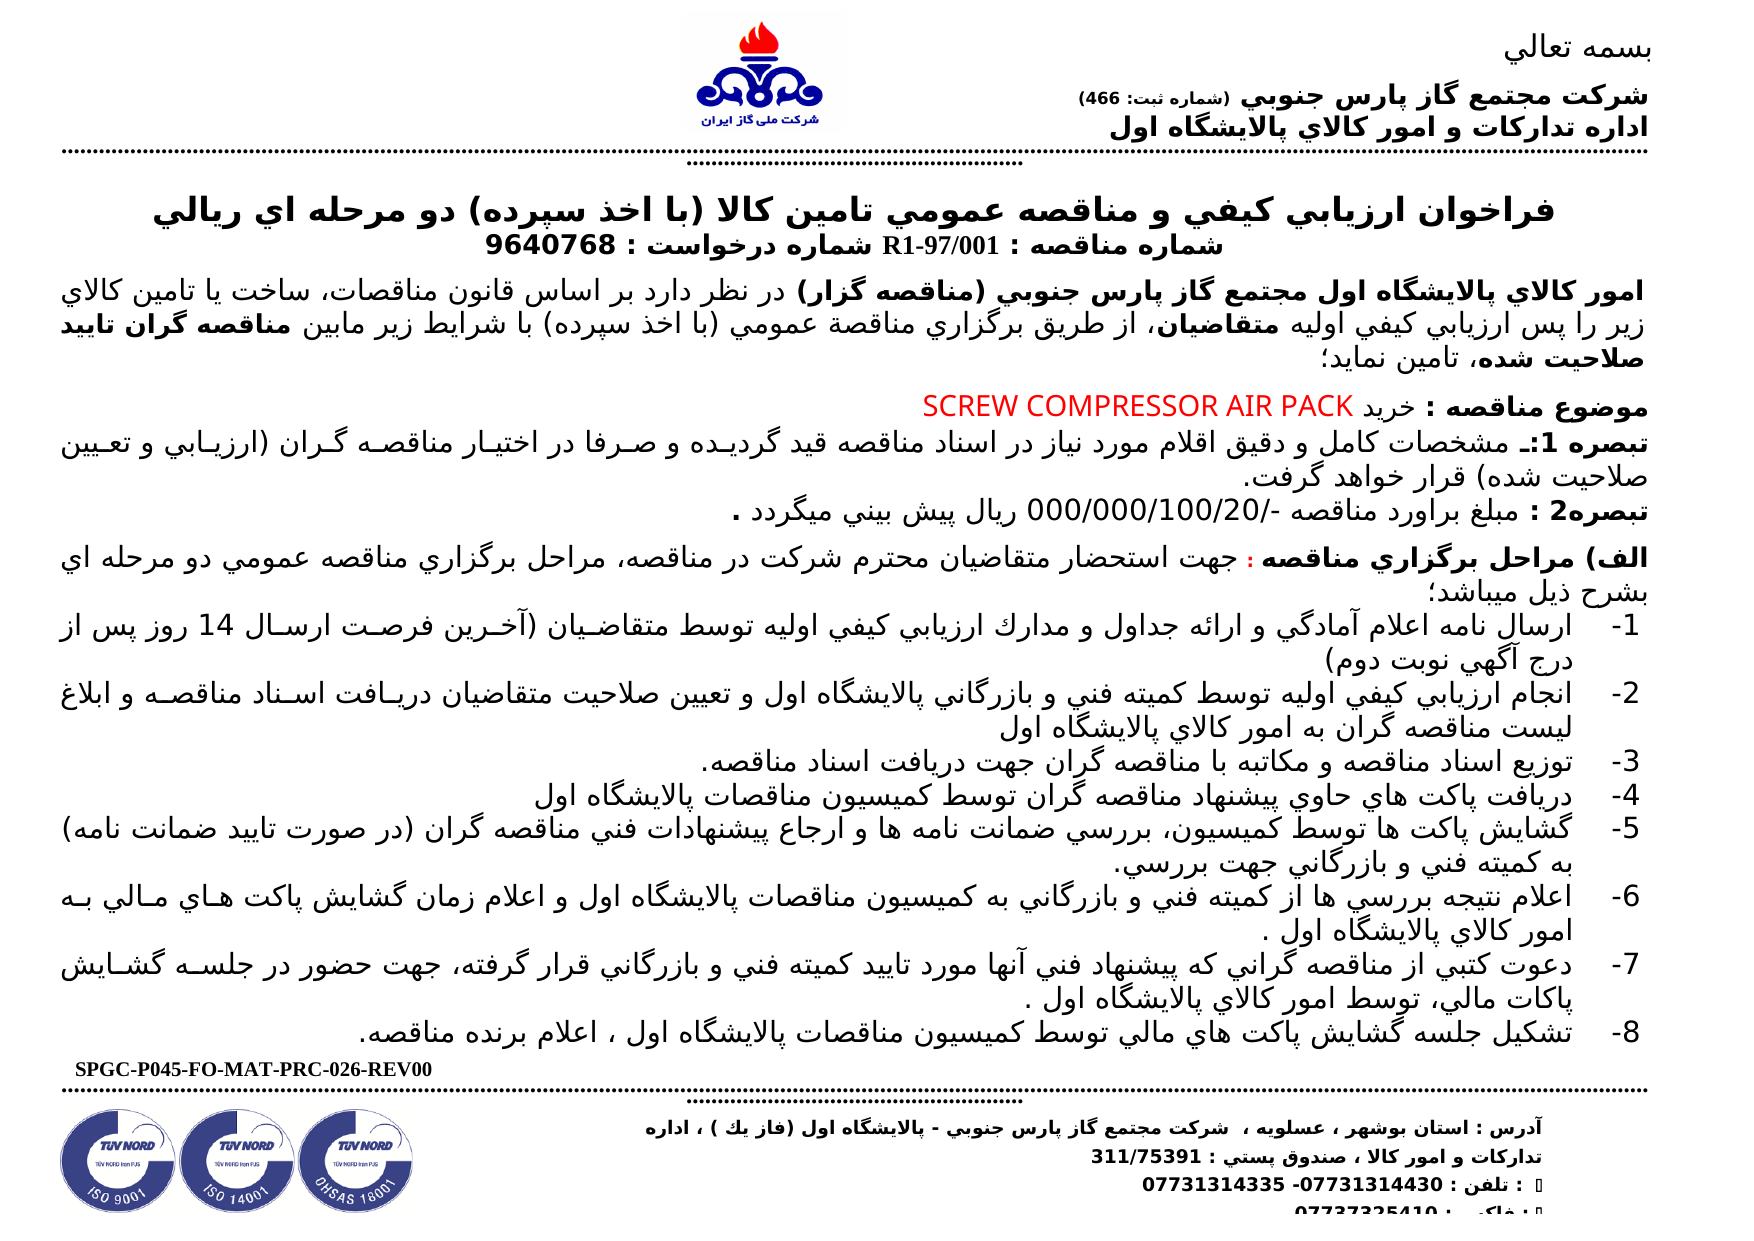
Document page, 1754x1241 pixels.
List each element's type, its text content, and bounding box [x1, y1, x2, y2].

list توزيع اسناد مناقصه و مكاتبه با مناقصه گران جهت دريافت اسناد مناقصه. [60, 744, 1611, 778]
text موضوع مناقصه : خريد SCREW COMPRESSOR AIR PACK [60, 386, 1649, 425]
text الف) مراحل برگزاري مناقصه : جهت استحضار متقاضيان محترم شركت در مناقصه، مراحل برگزاري مناقصه عمومي دو مرحله اي بشرح ذيل ميباشد؛ [60, 540, 1649, 608]
text تبصره2 : مبلغ براورد مناقصه -/000/000/100/20 ريال پيش بيني ميگردد . [60, 493, 1649, 527]
text فراخوان ارزيابي كيفي و مناقصه عمومي تامين كالا (با اخذ سپرده) دو مرحله اي ريالي [60, 190, 1649, 229]
text شماره مناقصه : R1-97/001 شماره درخواست : 9640768 [60, 229, 1649, 261]
picture [60, 1109, 413, 1213]
list انجام ارزيابي كيفي اوليه توسط كميته فني و بازرگاني پالايشگاه اول و تعيين صلاحيت متقاضيان دريافت اسناد مناقصه و ابلاغ ليست مناقصه گران به امور كالاي پالايشگاه اول [60, 676, 1611, 744]
list دريافت پاكت هاي حاوي پيشنهاد مناقصه گران توسط كميسيون مناقصات پالايشگاه اول [60, 778, 1611, 812]
list گشايش پاكت ها توسط كميسيون، بررسي ضمانت نامه ها و ارجاع پيشنهادات فني مناقصه گران (در صورت تاييد ضمانت نامه) به كميته فني و بازرگاني جهت بررسي. [60, 812, 1611, 880]
text تبصره 1: مشخصات كامل و دقيق اقلام مورد نياز در اسناد مناقصه قيد گرديده و صرفا در اختيار مناقصه گران (ارزيابي و تعيين صلاحيت شده) قرار خواهد گرفت. [60, 425, 1649, 493]
list اعلام نتيجه بررسي ها از كميته فني و بازرگاني به كميسيون مناقصات پالايشگاه اول و اعلام زمان گشايش پاكت هاي مالي به امور كالاي پالايشگاه اول . [60, 880, 1611, 948]
text امور كالاي پالايشگاه اول مجتمع گاز پارس جنوبي (مناقصه گزار) در نظر دارد بر اساس قانون مناقصات، ساخت يا تامين كالاي زير را پس ارزيابي كيفي اوليه متقاضيان، از طريق برگزاري مناقصة عمومي (با اخذ سپرده) با شرايط زير مابين مناقصه گران تاييد صلاحيت شده، تامين نمايد؛ [60, 273, 1645, 375]
list دعوت كتبي از مناقصه گراني كه پيشنهاد فني آنها مورد تاييد كميته فني و بازرگاني قرار گرفته، جهت حضور در جلسه گشايش پاكات مالي، توسط امور كالاي پالايشگاه اول . [60, 948, 1611, 1016]
list تشكيل جلسه گشايش پاكت هاي مالي توسط كميسيون مناقصات پالايشگاه اول ، اعلام برنده مناقصه. [60, 1016, 1611, 1049]
list ارسال نامه اعلام آمادگي و ارائه جداول و مدارك ارزيابي كيفي اوليه توسط متقاضيان (آخرين فرصت ارسال 14 روز پس از درج آگهي نوبت دوم) [60, 608, 1611, 676]
